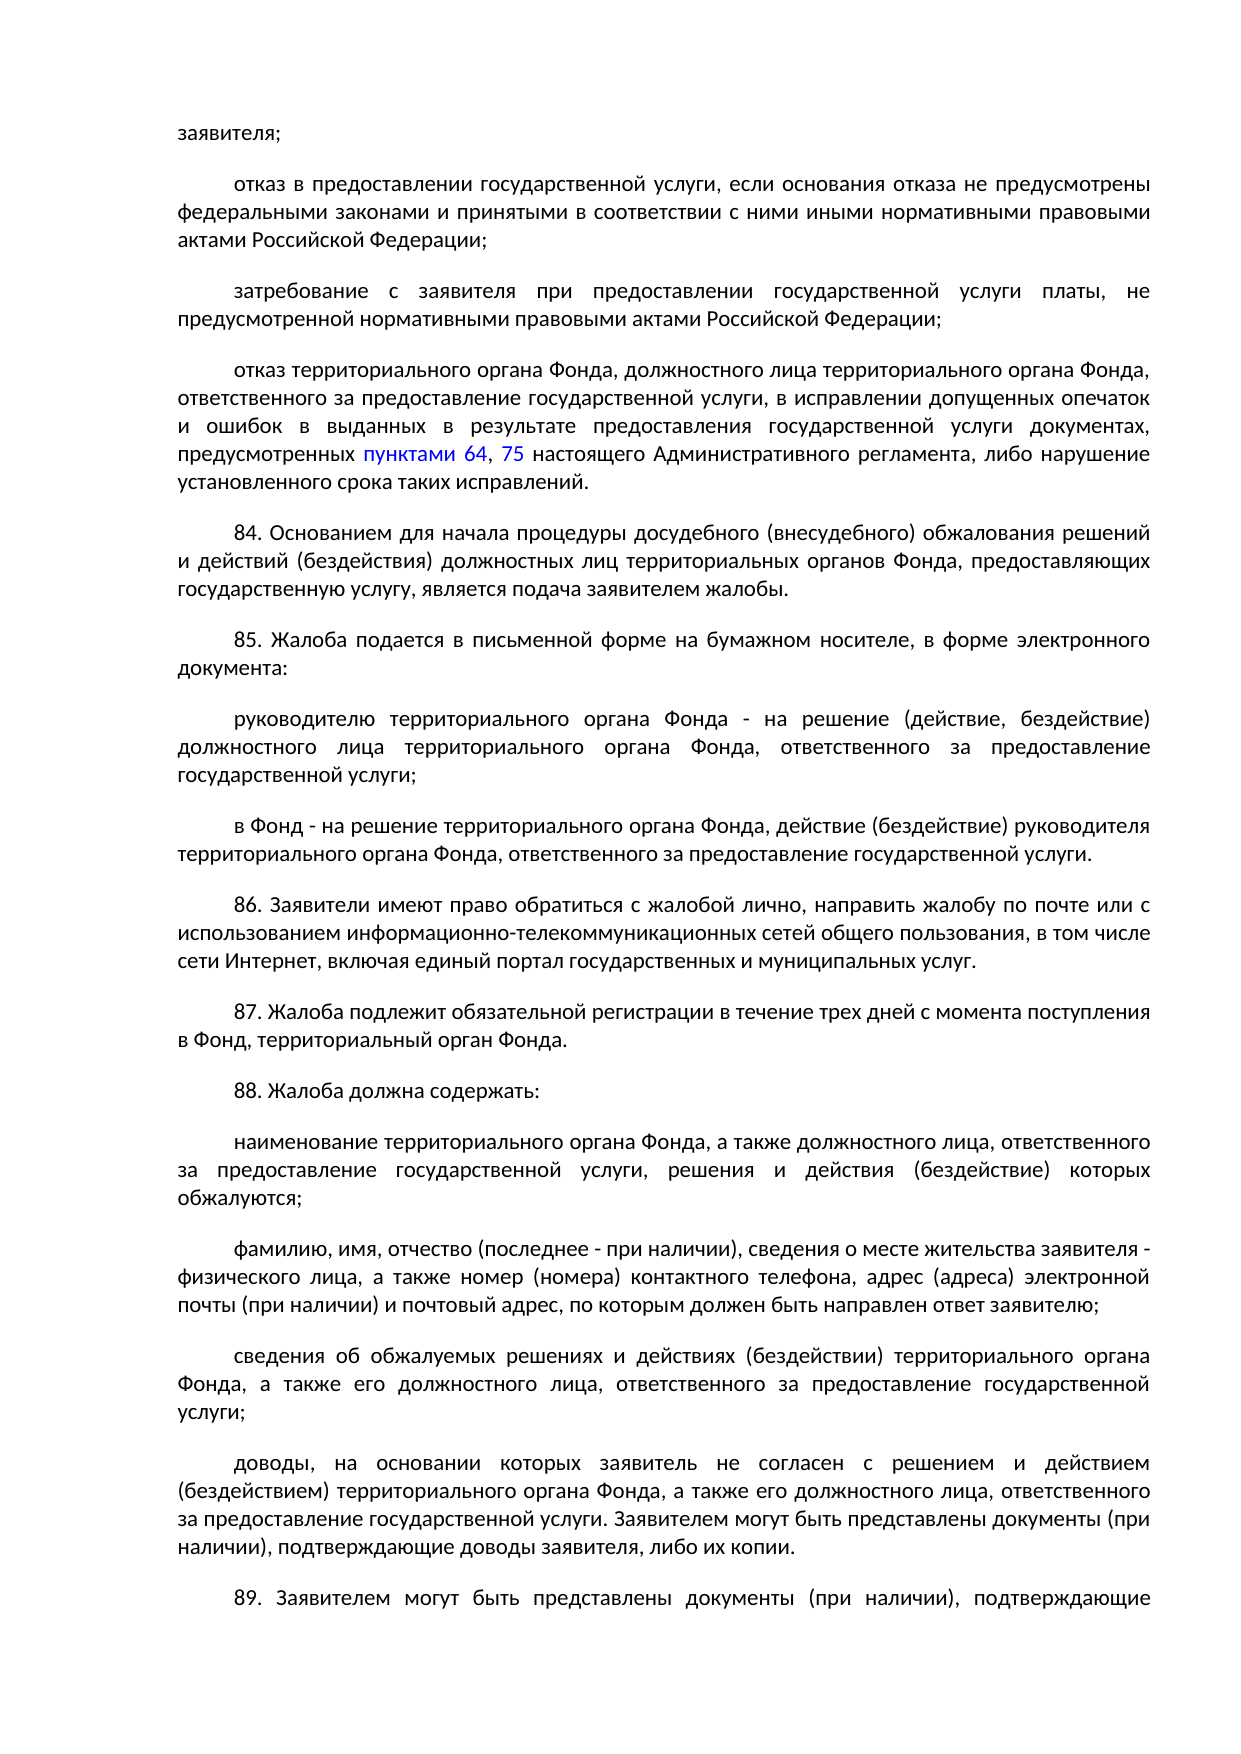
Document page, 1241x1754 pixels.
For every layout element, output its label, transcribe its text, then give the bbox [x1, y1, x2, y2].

text 88. Жалоба должна содержать: [177, 1076, 1152, 1104]
text в Фонд - на решение территориального органа Фонда, действие (бездействие) руководителя территориального органа Фонда, ответственного за предоставление государственной услуги. [177, 811, 1152, 867]
text доводы, на основании которых заявитель не согласен с решением и действием (бездействием) территориального органа Фонда, а также его должностного лица, ответственного за предоставление государственной услуги. Заявителем могут быть представлены документы (при наличии), подтверждающие доводы заявителя, либо их копии. [177, 1448, 1152, 1560]
text руководителю территориального органа Фонда - на решение (действие, бездействие) должностного лица территориального органа Фонда, ответственного за предоставление государственной услуги; [177, 704, 1152, 788]
text наименование территориального органа Фонда, а также должностного лица, ответственного за предоставление государственной услуги, решения и действия (бездействие) которых обжалуются; [177, 1127, 1152, 1211]
text сведения об обжалуемых решениях и действиях (бездействии) территориального органа Фонда, а также его должностного лица, ответственного за предоставление государственной услуги; [177, 1341, 1152, 1425]
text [177, 1583, 1152, 1611]
text затребование с заявителя при предоставлении государственной услуги платы, не предусмотренной нормативными правовыми актами Российской Федерации; [177, 276, 1152, 332]
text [177, 118, 1152, 146]
text отказ территориального органа Фонда, должностного лица территориального органа Фонда, ответственного за предоставление государственной услуги, в исправлении допущенных опечаток и ошибок в выданных в результате предоставления государственной услуги документах, предусмотренных пунктами 64, 75 настоящего Административного регламента, либо нарушение установленного срока таких исправлений. [177, 355, 1152, 495]
text 84. Основанием для начала процедуры досудебного (внесудебного) обжалования решений и действий (бездействия) должностных лиц территориальных органов Фонда, предоставляющих государственную услугу, является подача заявителем жалобы. [177, 518, 1152, 602]
text 86. Заявители имеют право обратиться с жалобой лично, направить жалобу по почте или с использованием информационно-телекоммуникационных сетей общего пользования, в том числе сети Интернет, включая единый портал государственных и муниципальных услуг. [177, 890, 1152, 974]
text фамилию, имя, отчество (последнее - при наличии), сведения о месте жительства заявителя - физического лица, а также номер (номера) контактного телефона, адрес (адреса) электронной почты (при наличии) и почтовый адрес, по которым должен быть направлен ответ заявителю; [177, 1234, 1152, 1318]
text 87. Жалоба подлежит обязательной регистрации в течение трех дней с момента поступления в Фонд, территориальный орган Фонда. [177, 997, 1152, 1053]
text отказ в предоставлении государственной услуги, если основания отказа не предусмотрены федеральными законами и принятыми в соответствии с ними иными нормативными правовыми актами Российской Федерации; [177, 169, 1152, 253]
text 85. Жалоба подается в письменной форме на бумажном носителе, в форме электронного документа: [177, 625, 1152, 681]
